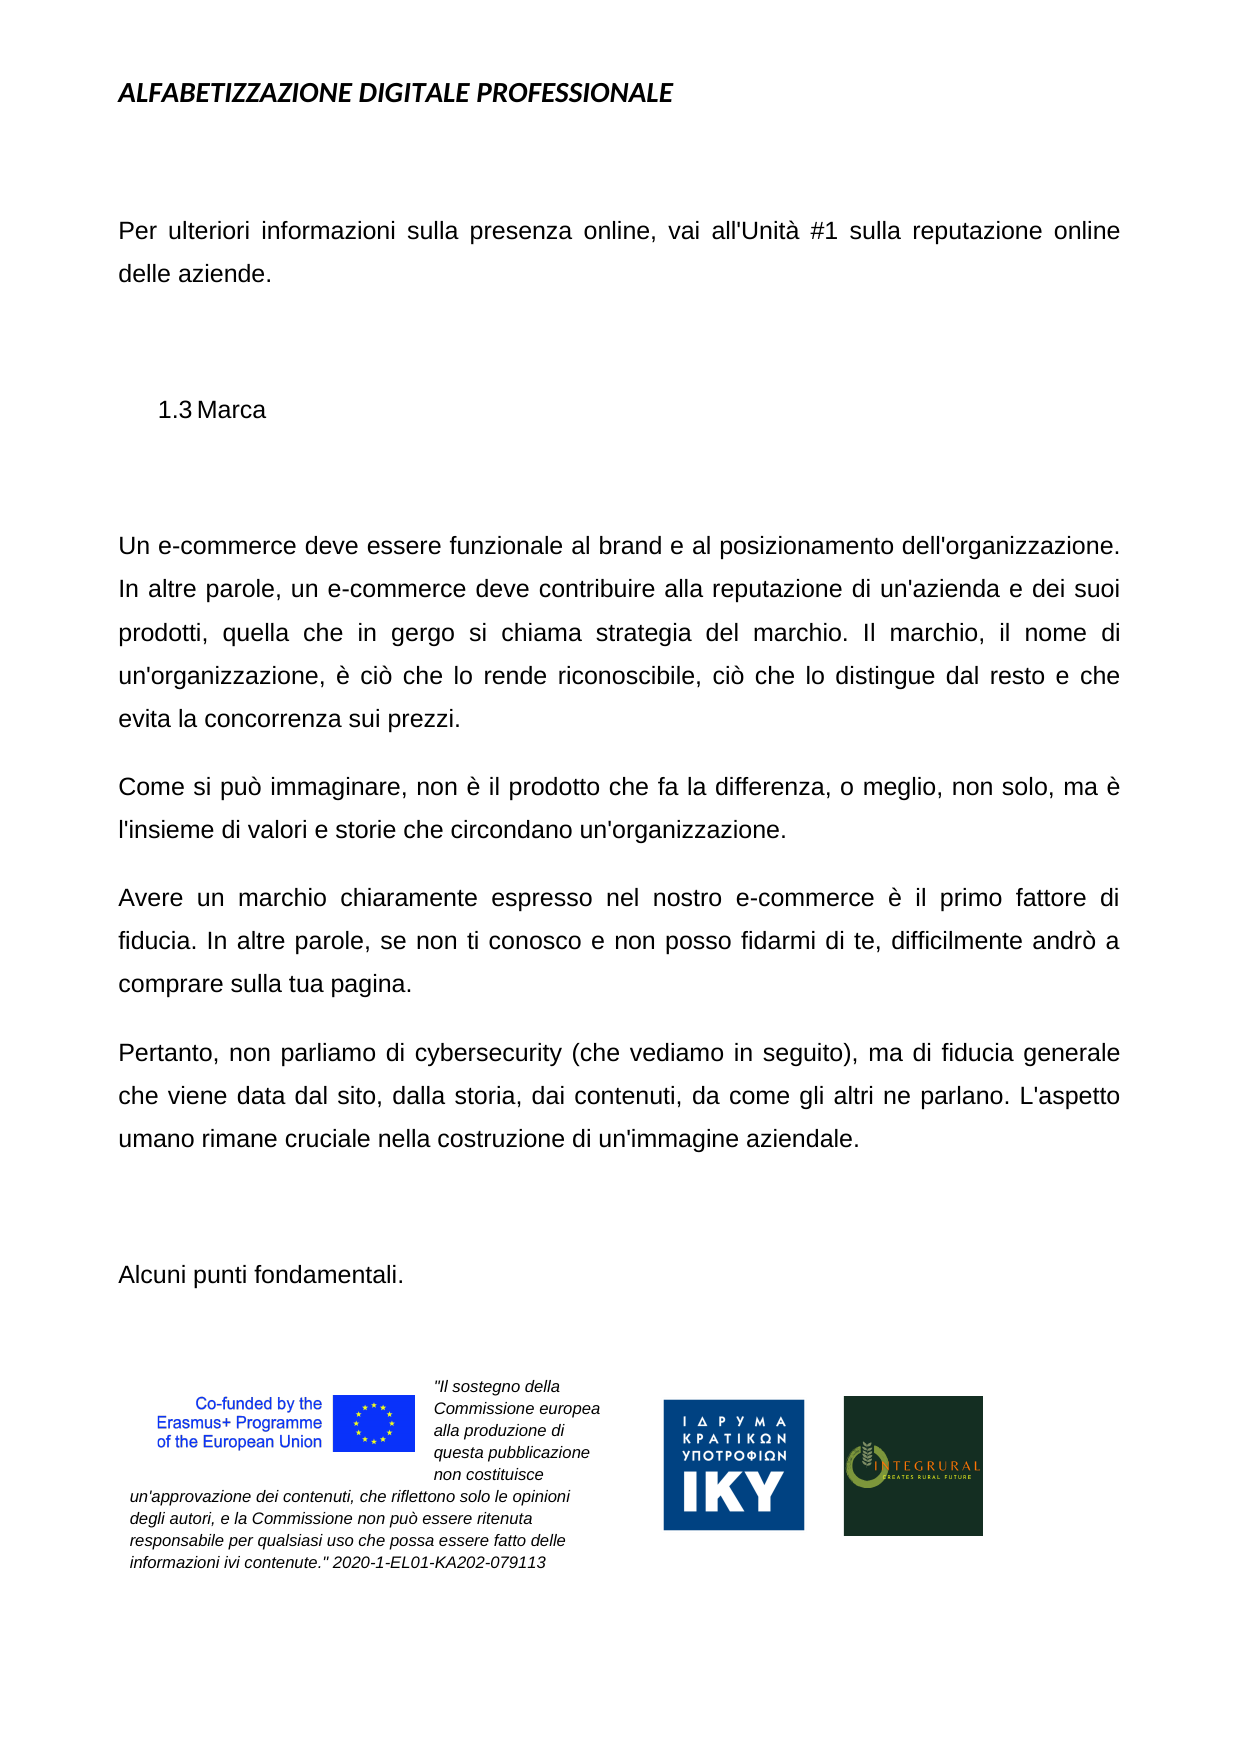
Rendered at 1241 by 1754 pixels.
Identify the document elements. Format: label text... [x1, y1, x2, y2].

text 1.3 Marca [158, 395, 1122, 424]
picture [659, 1395, 809, 1535]
text Un e-commerce deve essere funzionale al brand e al posizionamento dell'organizzazione. In altre parole, un e-commerce deve contribuire alla reputazione di un'azienda e dei suoi prodotti, quella che in gergo si chiama strategia del marchio. Il marchio, il nome di un'organizzazione, è ciò che lo rende riconoscibile, ciò che lo distingue dal resto e che evita la concorrenza sui prezzi. [118, 531, 1122, 733]
text Avere un marchio chiaramente espresso nel nostro e-commerce è il primo fattore di fiducia. In altre parole, se non ti conosco e non posso fidarmi di te, difficilmente andrò a comprare sulla tua pagina. [118, 883, 1122, 998]
picture [157, 1395, 415, 1452]
text Come si può immaginare, non è il prodotto che fa la differenza, o meglio, non solo, ma è l'insieme di valori e storie che circondano un'organizzazione. [118, 772, 1122, 844]
picture [843, 1396, 983, 1536]
text Alcuni punti fondamentali. [118, 1260, 1122, 1289]
text Per ulteriori informazioni sulla presenza online, vai all'Unità #1 sulla reputazione online delle aziende. [118, 216, 1122, 288]
text Pertanto, non parliamo di cybersecurity (che vediamo in seguito), ma di fiducia generale che viene data dal sito, dalla storia, dai contenuti, da come gli altri ne parlano. L'aspetto umano rimane cruciale nella costruzione di un'immagine aziendale. [118, 1038, 1122, 1153]
